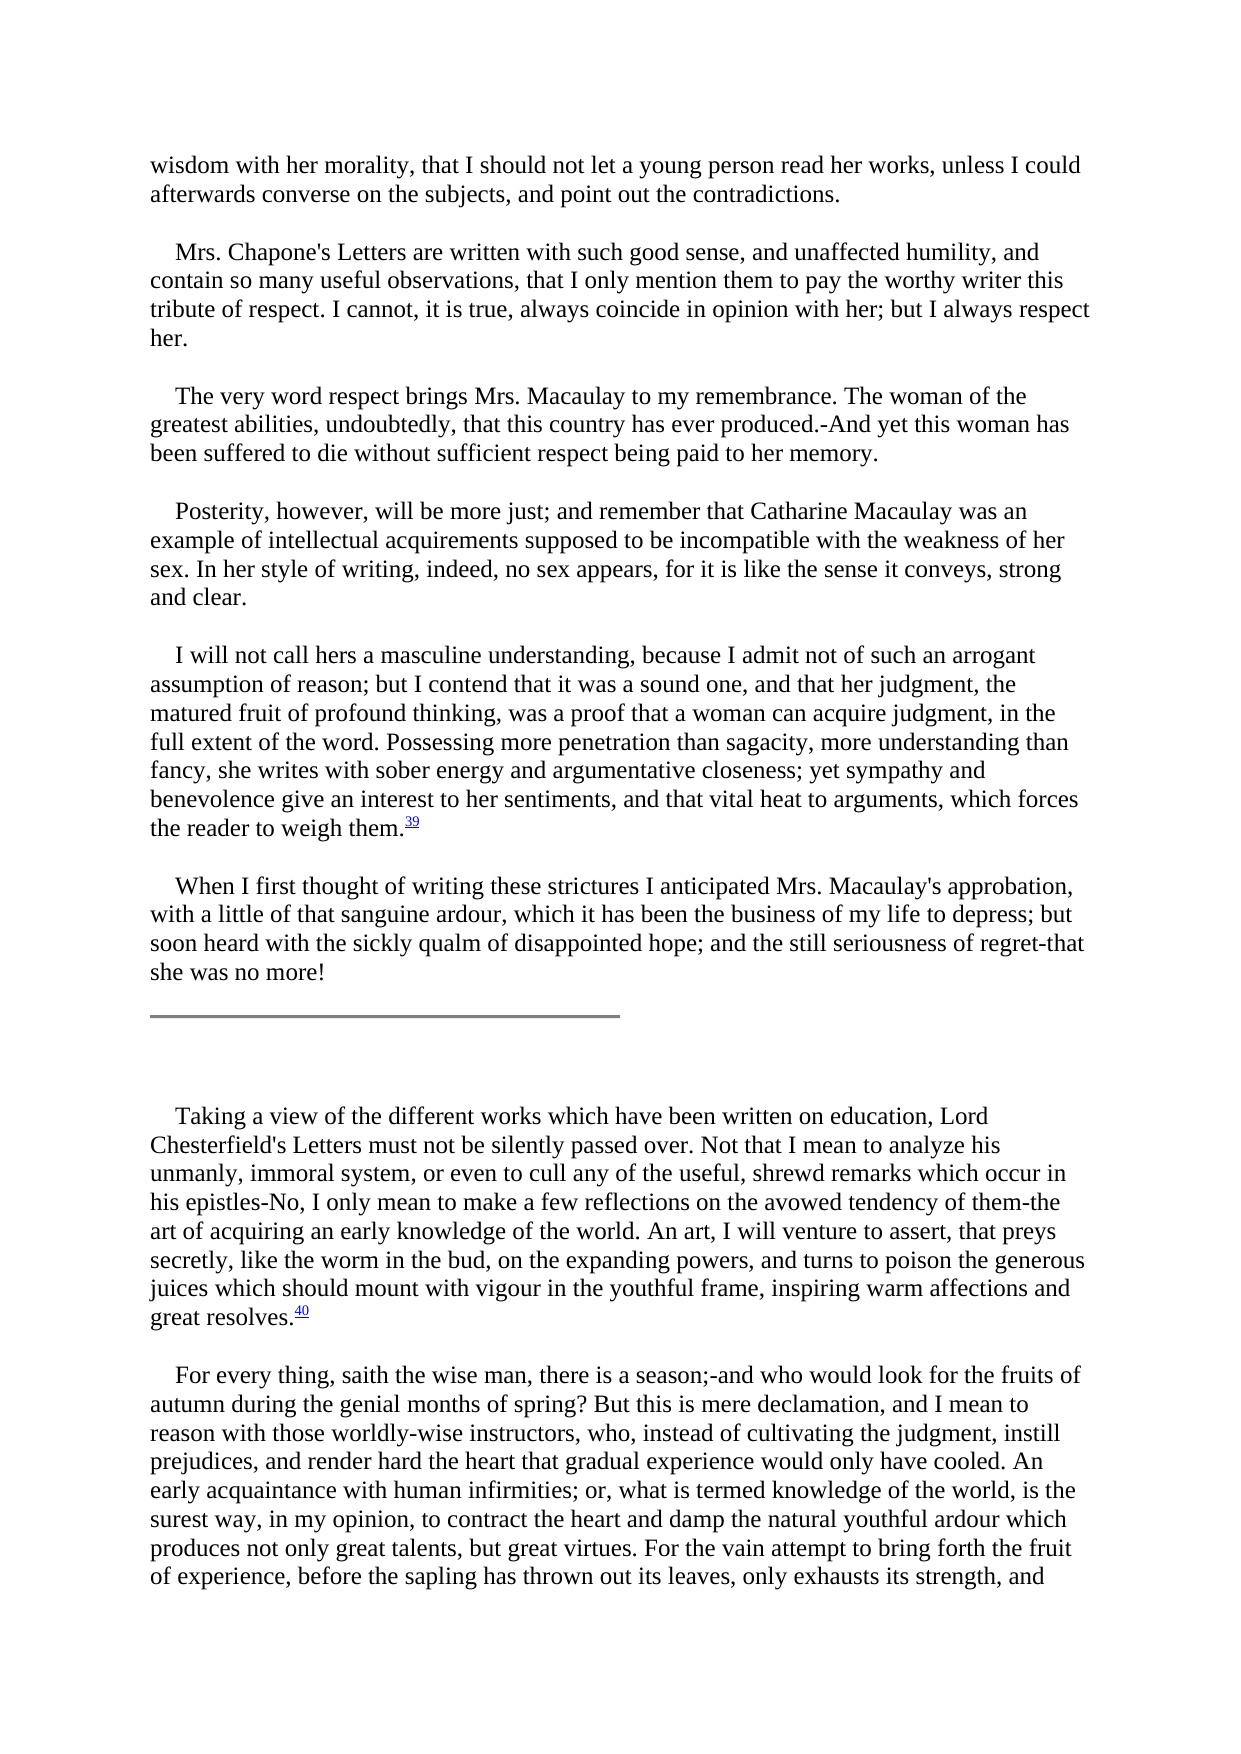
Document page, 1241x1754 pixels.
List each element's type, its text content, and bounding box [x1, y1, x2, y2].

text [150, 1360, 1090, 1590]
text Mrs. Chapone's Letters are written with such good sense, and unaffected humility, and contain so many useful observations, that I only mention them to pay the worthy writer this tribute of respect. I cannot, it is true, always coincide in opinion with her; but I always respect her. [150, 237, 1090, 352]
text Taking a view of the different works which have been written on education, Lord Chesterfield's Letters must not be silently passed over. Not that I mean to analyze his unmanly, immoral system, or even to cull any of the useful, shrewd remarks which occur in his epistles-No, I only mean to make a few reflections on the avowed tendency of them-the art of acquiring an early knowledge of the world. An art, I will venture to assert, that preys secretly, like the worm in the bud, on the expanding powers, and turns to poison the generous juices which should mount with vigour in the youthful frame, inspiring warm affections and great resolves.40 [150, 1101, 1090, 1331]
text I will not call hers a masculine understanding, because I admit not of such an arrogant assumption of reason; but I contend that it was a sound one, and that her judgment, the matured fruit of profound thinking, was a proof that a woman can acquire judgment, in the full extent of the word. Possessing more penetration than sagacity, more understanding than fancy, she writes with sober energy and argumentative closeness; yet sympathy and benevolence give an interest to her sentiments, and that vital heat to arguments, which forces the reader to weigh them.39 [150, 640, 1090, 842]
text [150, 150, 1090, 207]
text Posterity, however, will be more just; and remember that Catharine Macaulay was an example of intellectual acquirements supposed to be incompatible with the weakness of her sex. In her style of writing, indeed, no sex appears, for it is like the sense it conveys, strong and clear. [150, 496, 1090, 611]
text The very word respect brings Mrs. Macaulay to my remembrance. The woman of the greatest abilities, undoubtedly, that this country has ever produced.-And yet this woman has been suffered to die without sufficient respect being paid to her memory. [150, 381, 1090, 467]
text When I first thought of writing these strictures I anticipated Mrs. Macaulay's approbation, with a little of that sanguine ardour, which it has been the business of my life to depress; but soon heard with the sickly qualm of disappointed hope; and the still seriousness of regret-that she was no more! [150, 871, 1090, 986]
